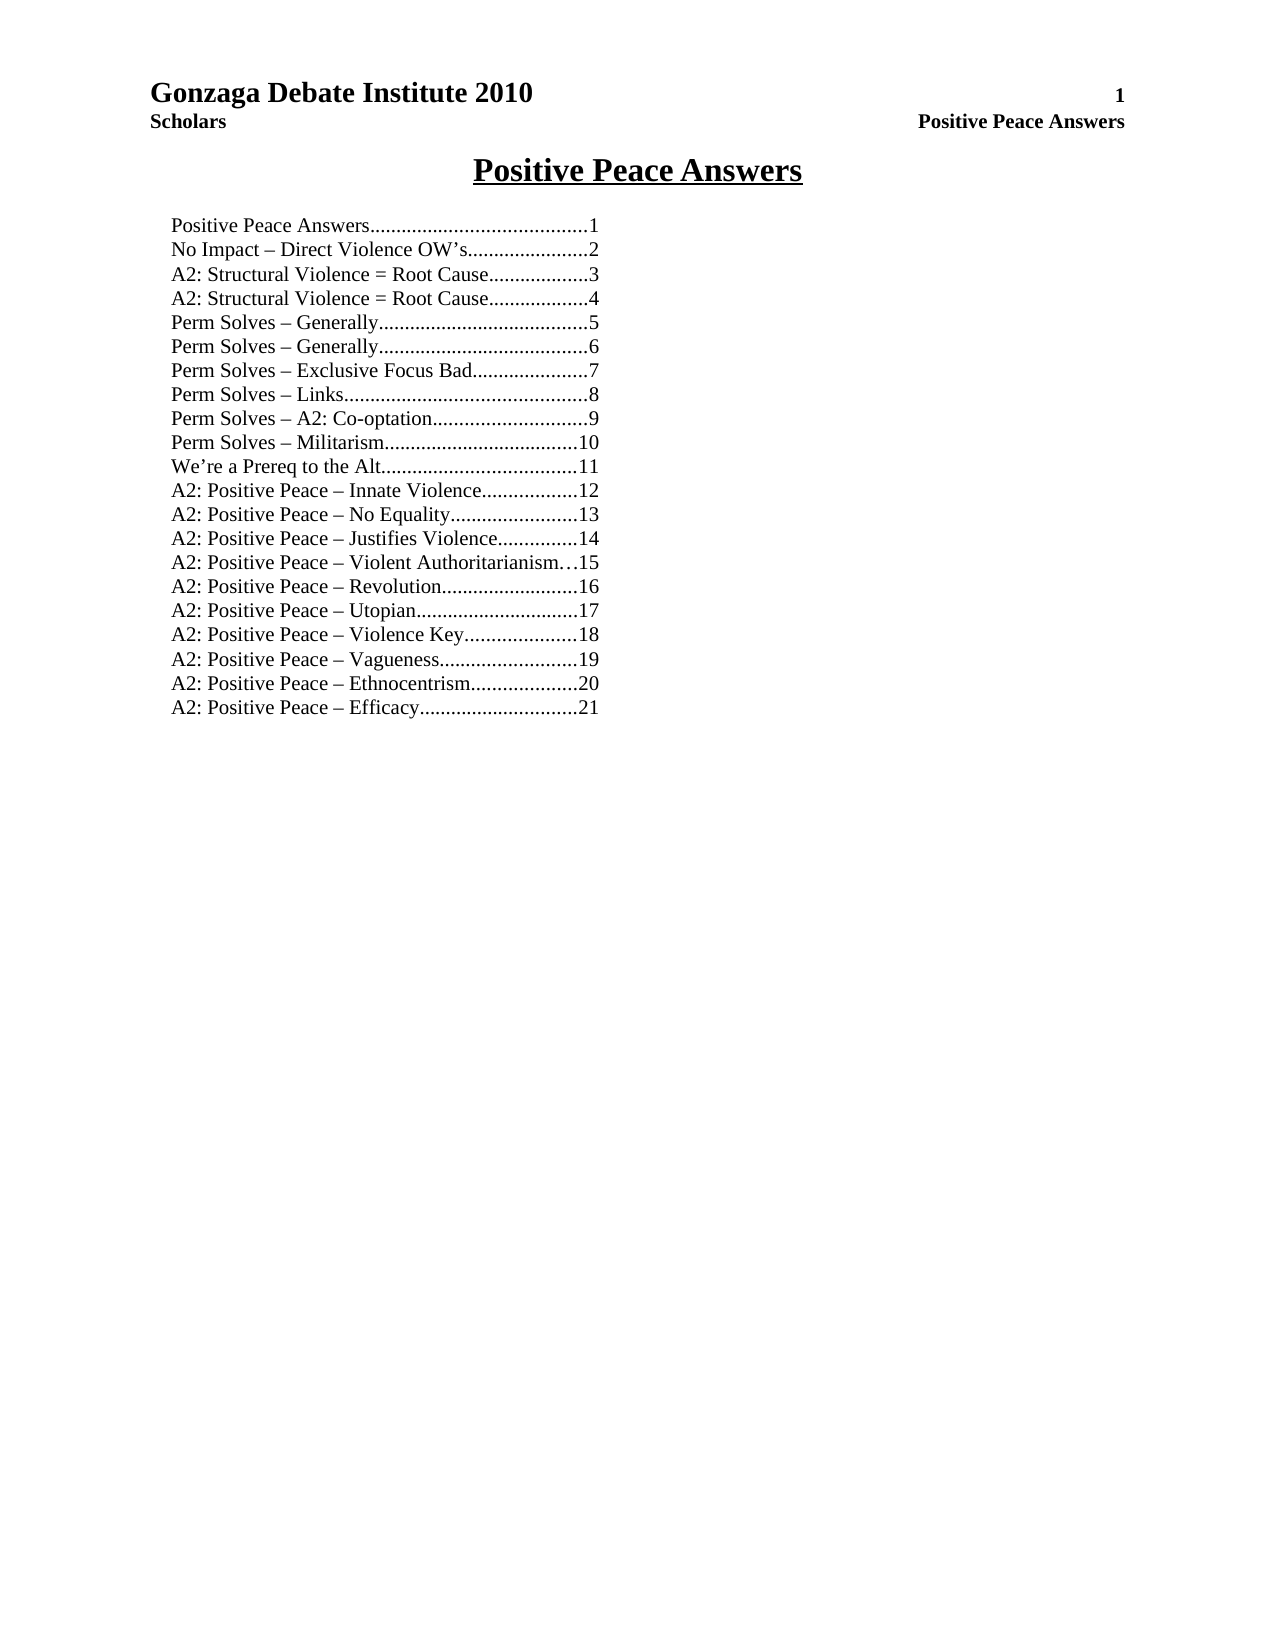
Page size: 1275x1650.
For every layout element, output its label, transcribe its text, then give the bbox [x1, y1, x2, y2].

text Perm Solves – Generally 5 [171, 309, 1125, 334]
text Perm Solves – A2: Co-optation 9 [171, 406, 1125, 430]
text No Impact – Direct Violence OW’s 2 [171, 237, 1125, 261]
text A2: Positive Peace – Innate Violence 12 [171, 478, 1125, 502]
text A2: Positive Peace – Justifies Violence 14 [171, 526, 1125, 550]
text A2: Positive Peace – Utopian 17 [171, 598, 1125, 622]
text A2: Positive Peace – Violent Authoritarianism 15 [171, 550, 1125, 574]
title Positive Peace Answers [150, 150, 1125, 188]
text A2: Positive Peace – Efficacy 21 [171, 694, 1125, 719]
text A2: Positive Peace – Revolution 16 [171, 574, 1125, 598]
text Perm Solves – Links 8 [171, 382, 1125, 406]
text Perm Solves – Exclusive Focus Bad 7 [171, 358, 1125, 382]
text A2: Positive Peace – Vagueness 19 [171, 646, 1125, 671]
text Positive Peace Answers 1 [171, 213, 1125, 237]
text A2: Positive Peace – No Equality 13 [171, 502, 1125, 526]
text A2: Structural Violence = Root Cause 4 [171, 286, 1125, 309]
text Perm Solves – Militarism 10 [171, 430, 1125, 454]
text A2: Positive Peace – Ethnocentrism 20 [171, 671, 1125, 694]
text A2: Positive Peace – Violence Key 18 [171, 622, 1125, 646]
text A2: Structural Violence = Root Cause 3 [171, 261, 1125, 286]
text Perm Solves – Generally 6 [171, 334, 1125, 358]
text We’re a Prereq to the Alt 11 [171, 454, 1125, 478]
